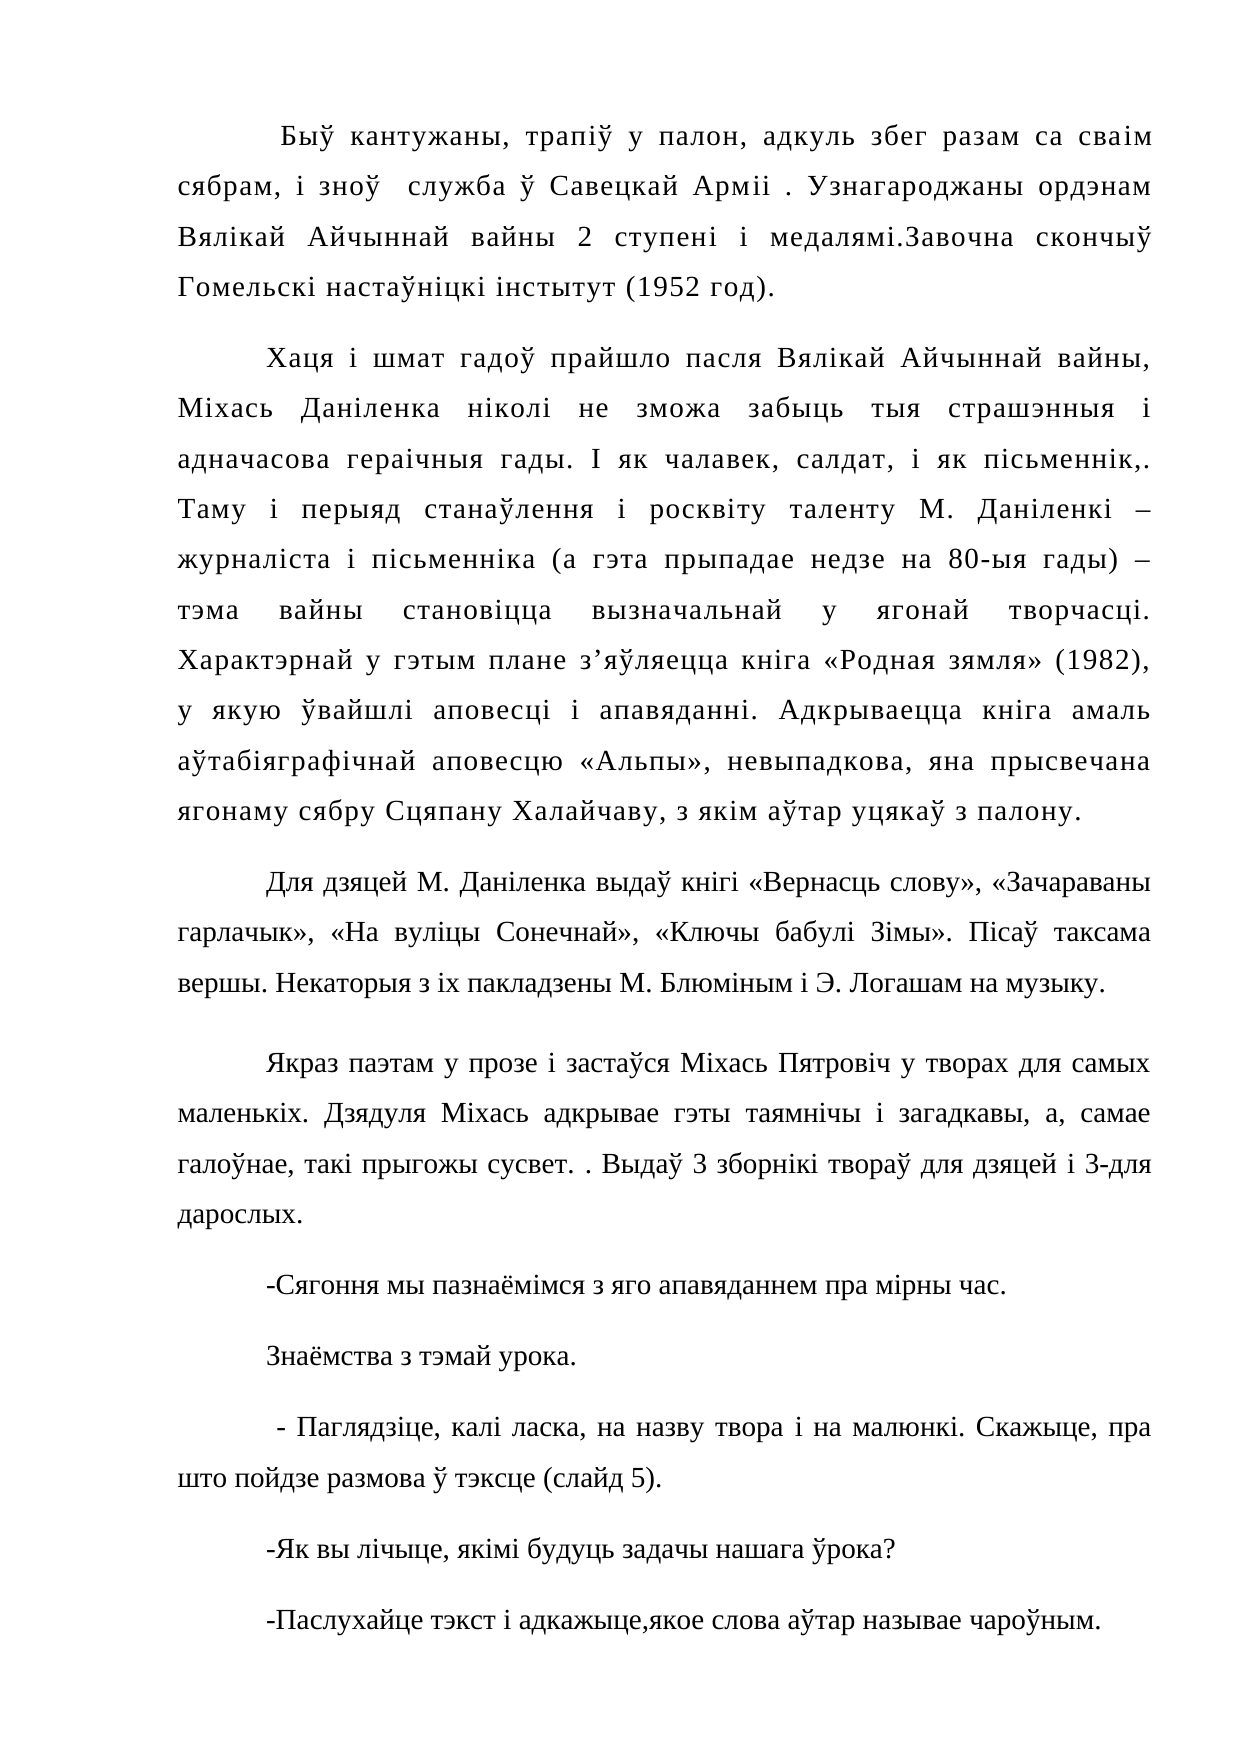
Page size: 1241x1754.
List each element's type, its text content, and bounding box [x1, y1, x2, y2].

text Для дзяцей М. Даніленка выдаў кнігі «Вернасць слову», «Зачараваны гарлачык», «На вуліцы Сонечнай», «Ключы бабулі Зімы». Пісаў таксама вершы. Некаторыя з іх пакладзены М. Блюміным і Э. Логашам на музыку. [177, 864, 1152, 998]
text -Як вы лiчыце, якiмi будуць задачы нашага ўрока? [177, 1531, 1152, 1564]
text Знаёмства з тэмай урока. [177, 1338, 1152, 1372]
text -Паслухайце тэкст i адкажыце,якое слова аўтар называе чароўным. [177, 1602, 1152, 1636]
subtitle Быў кантужаны, трапiў у палон, адкуль збег разам са сваiм сябрам, i зноў служба ў Савецкай Армii . Узнагароджаны ордэнам Вялікай Айчыннай вайны 2 ступенi i медалямi.Завочна скончыў Гомельскi настаўнiцкi iнстытут (1952 год). [177, 118, 1152, 303]
subtitle Хаця і шмат гадоў прайшло пасля Вялікай Айчыннай вайны, Міхась Даніленка ніколі не зможа забыць тыя страшэнныя і адначасова гераічныя гады. І як чалавек, салдат, і як пісьменнік,. Таму і перыяд станаўлення і росквіту таленту М. Даніленкі – журналіста і пісьменніка (а гэта прыпадае недзе на 80-ыя гады) – тэма вайны становіцца вызначальнай у ягонай творчасці. Характэрнай у гэтым плане з’яўляецца кніга «Родная зямля» (1982), у якую ўвайшлі аповесці і апавяданні. Адкрываецца кніга амаль аўтабіяграфічнай аповесцю «Альпы», невыпадкова, яна прысвечана ягонаму сябру Сцяпану Халайчаву, з якім аўтар уцякаў з палону. [177, 340, 1152, 827]
text -Сягоння мы пазнаёмімся з яго апавяданнем пра мірны час. [177, 1267, 1152, 1301]
text - Паглядзiце, калi ласка, на назву твора i на малюнкi. Скажыце, пра што пойдзе размова ў тэксце (слайд 5). [177, 1409, 1152, 1493]
text Якраз паэтам у прозе і застаўся Міхась Пятровіч у творах для самых маленькіх. Дзядуля Міхась адкрывае гэты таямнічы і загадкавы, а, самае галоўнае, такі прыгожы сусвет. . Выдаў 3 зборнiкi твораў для дзяцей i 3-для дарослых. [177, 1045, 1152, 1229]
